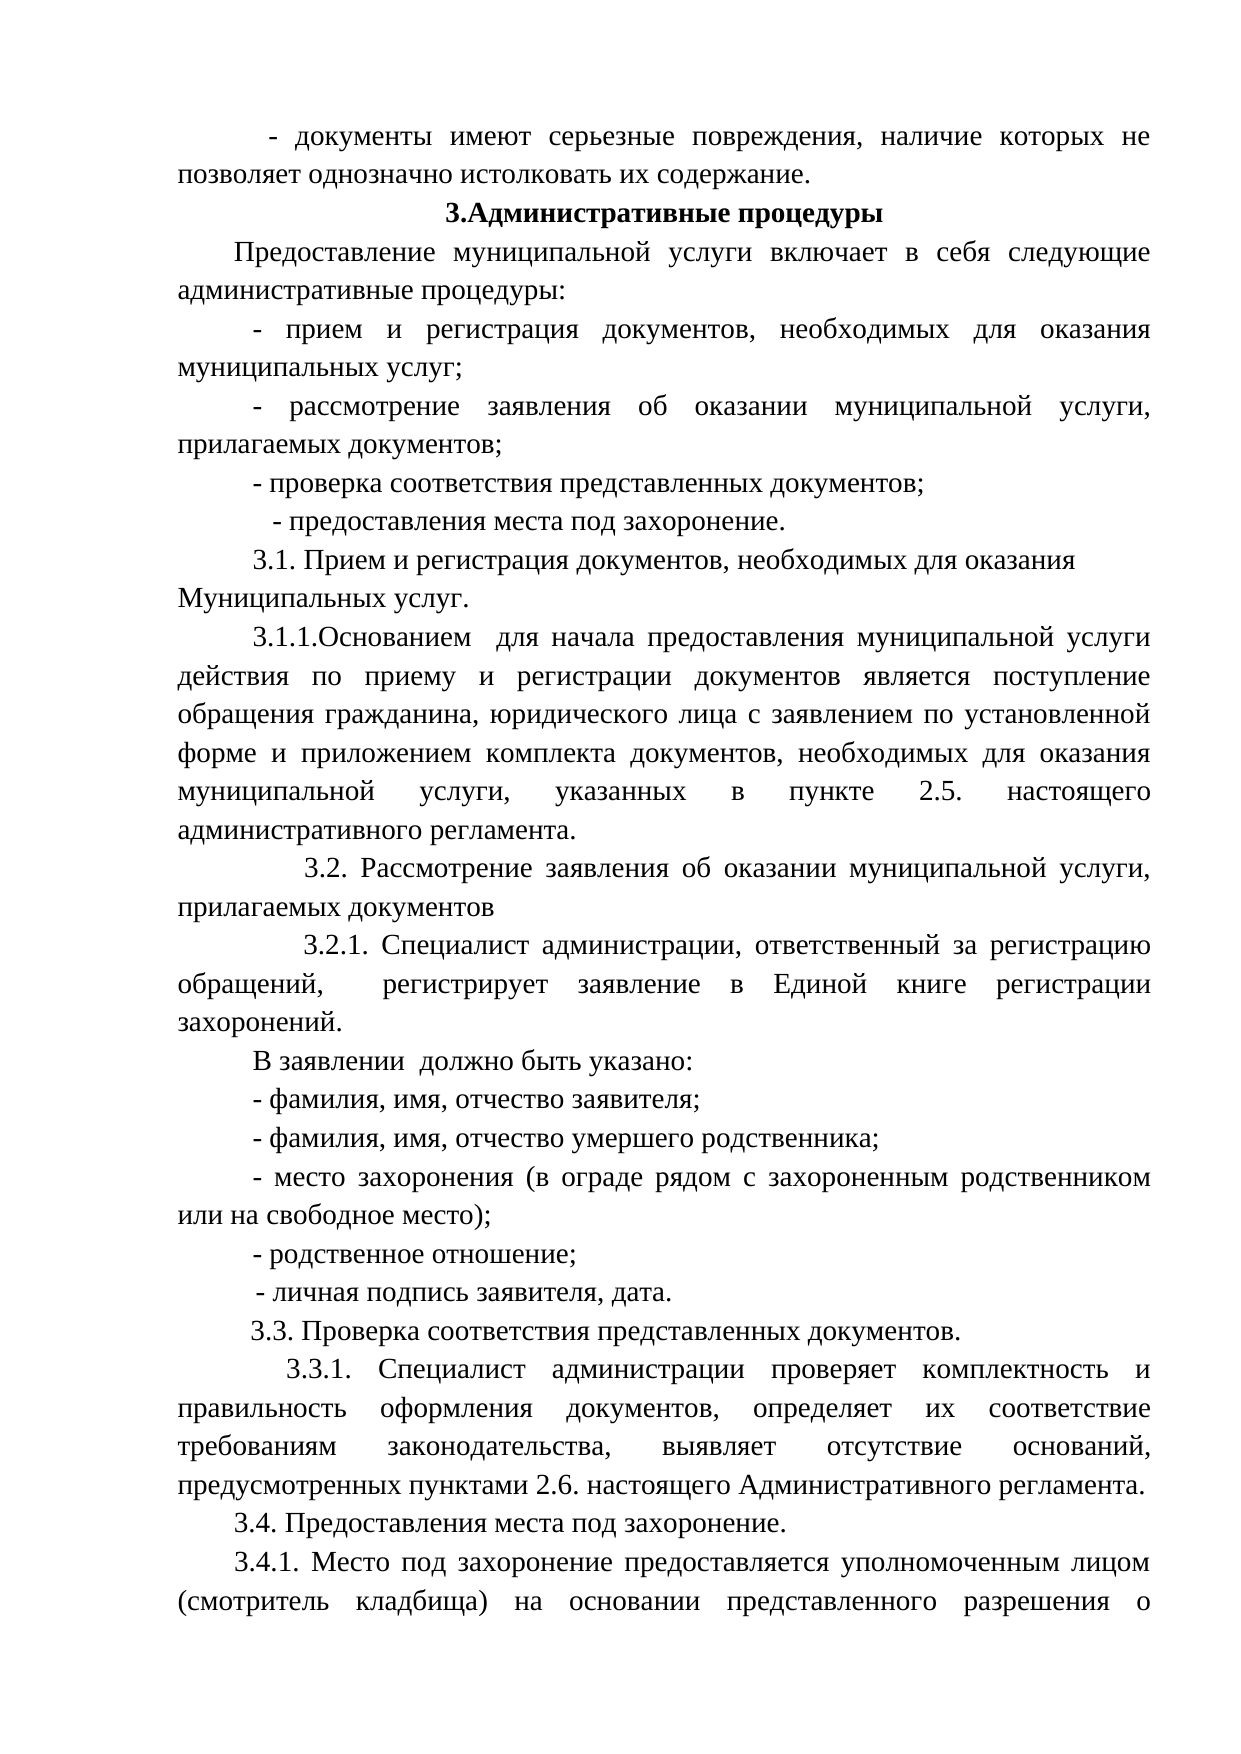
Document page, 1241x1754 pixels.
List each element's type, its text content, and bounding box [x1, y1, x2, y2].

text - место захоронения (в ограде рядом с захороненным родственником или на свободное место); [177, 1159, 1152, 1231]
text - предоставления места под захоронение. [177, 503, 1152, 537]
text - проверка соответствия представленных документов; [177, 465, 1152, 498]
text - родственное отношение; [177, 1236, 1152, 1269]
text - документы имеют серьезные повреждения, наличие которых не позволяет однозначно истолковать их содержание. [177, 118, 1152, 190]
text - фамилия, имя, отчество заявителя; [177, 1082, 1152, 1115]
text - прием и регистрация документов, необходимых для оказания муниципальных услуг; [177, 311, 1152, 383]
text - фамилия, имя, отчество умершего родственника; [177, 1120, 1152, 1154]
text 3.3.1. Специалист администрации проверяет комплектность и правильность оформления документов, определяет их соответствие требованиям законодательства, выявляет отсутствие оснований, предусмотренных пунктами 2.6. настоящего Административного регламента. [177, 1351, 1152, 1501]
text - рассмотрение заявления об оказании муниципальной услуги, прилагаемых документов; [177, 388, 1152, 460]
text Предоставление муниципальной услуги включает в себя следующие административные процедуры: [177, 234, 1152, 306]
text 3.3. Проверка соответствия представленных документов. [177, 1313, 1152, 1346]
text - личная подпись заявителя, дата. [177, 1274, 1152, 1308]
text 3.4. Предоставления места под захоронение. [177, 1506, 1152, 1539]
text В заявлении должно быть указано: [177, 1043, 1152, 1077]
text 3.1.1.Основанием для начала предоставления муниципальной услуги действия по приему и регистрации документов является поступление обращения гражданина, юридического лица с заявлением по установленной форме и приложением комплекта документов, необходимых для оказания муниципальной услуги, указанных в пункте 2.5. настоящего административного регламента. [177, 619, 1152, 845]
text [177, 1544, 1152, 1616]
text 3.1. Прием и регистрация документов, необходимых для оказания Муниципальных услуг. [177, 542, 1152, 614]
text 3.2. Рассмотрение заявления об оказании муниципальной услуги, прилагаемых документов [177, 850, 1152, 922]
text 3.Административные процедуры [177, 195, 1152, 229]
text 3.2.1. Специалист администрации, ответственный за регистрацию обращений, регистрирует заявление в Единой книге регистрации захоронений. [177, 927, 1152, 1038]
